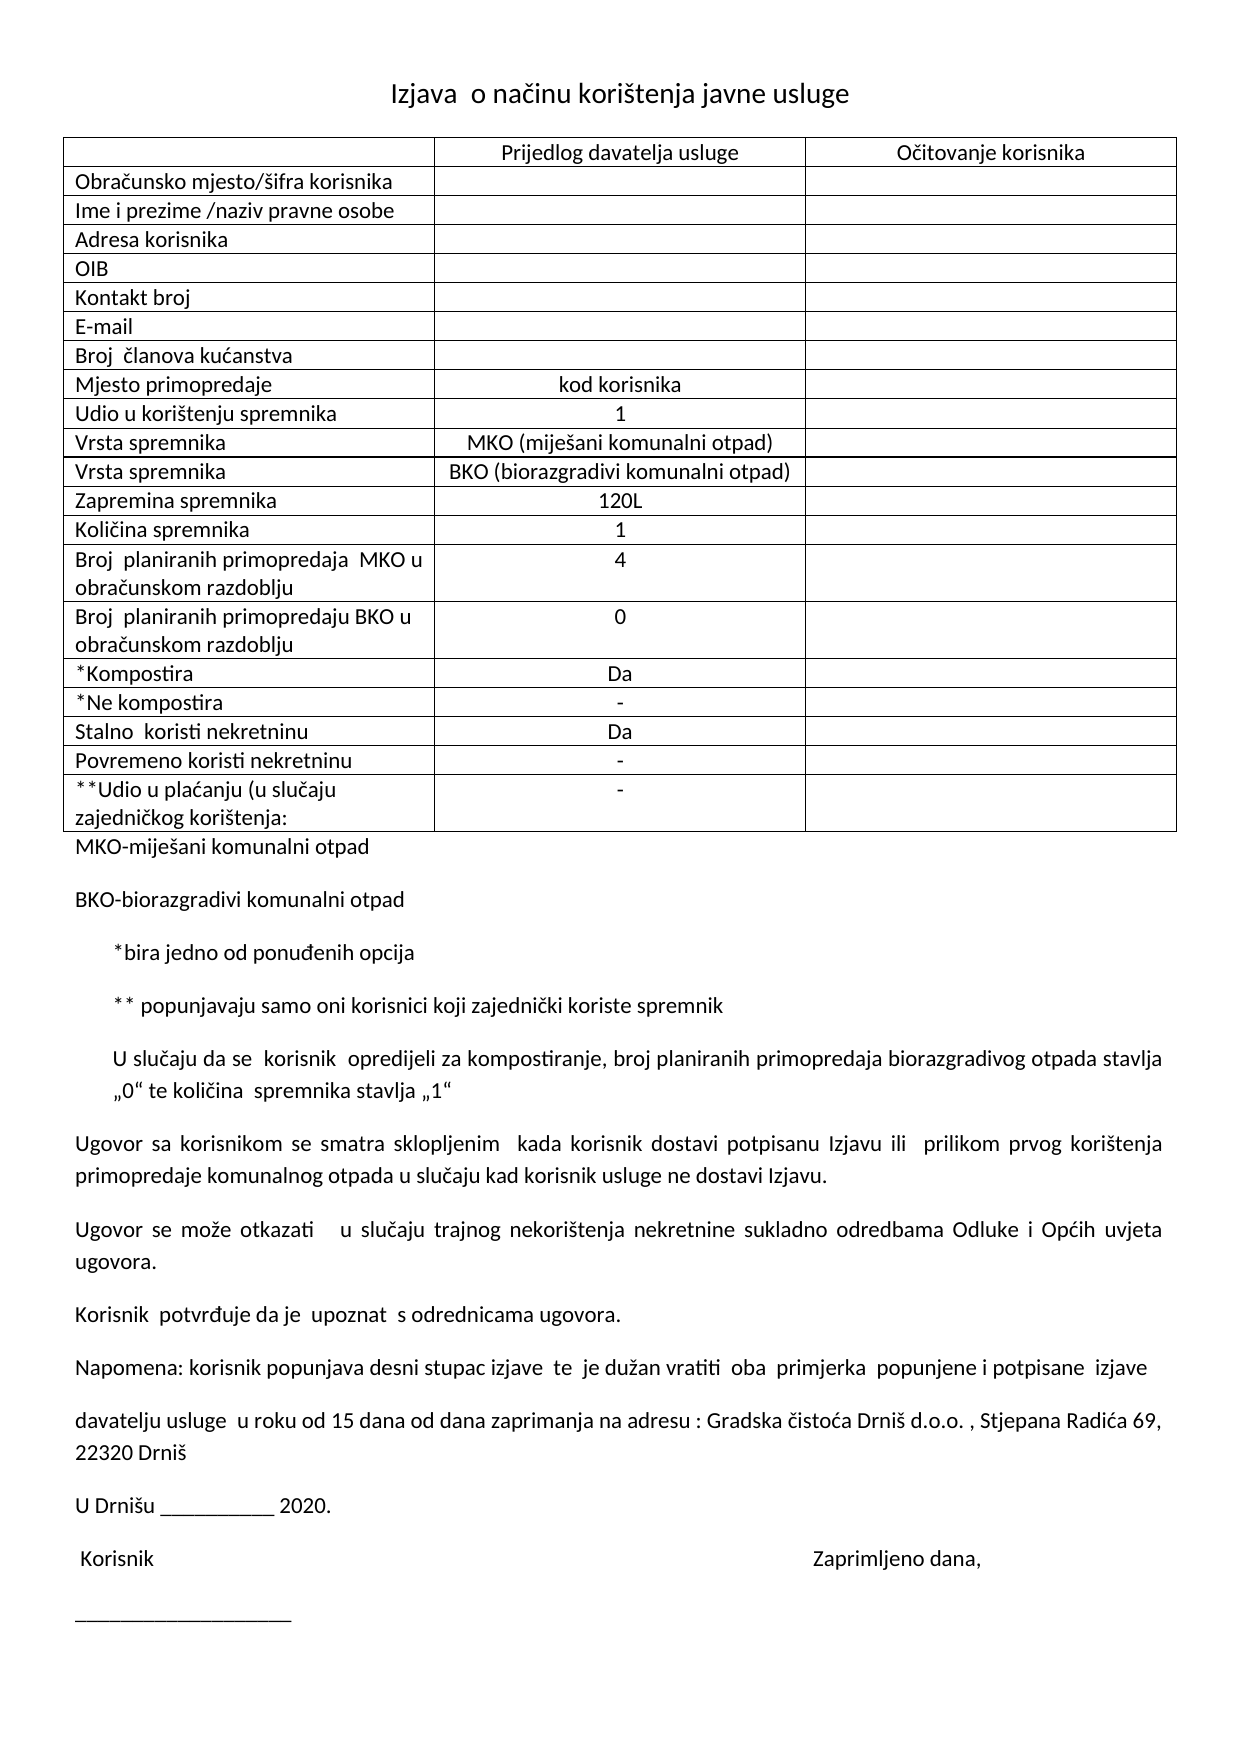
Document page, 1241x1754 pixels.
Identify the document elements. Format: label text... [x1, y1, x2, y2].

table_cell [806, 429, 1176, 456]
table_cell OIB [64, 254, 434, 282]
table_header Prijedlog davatelja usluge [435, 138, 805, 166]
table_cell - [435, 688, 805, 716]
table_cell Da [435, 659, 805, 687]
table_cell [435, 283, 805, 311]
table_cell [806, 545, 1176, 601]
table_cell Kontakt broj [64, 283, 434, 311]
table_cell [806, 341, 1176, 369]
table_cell 0 [435, 602, 805, 658]
table_cell [435, 196, 805, 224]
table_cell kod korisnika [435, 370, 805, 398]
table_cell [806, 659, 1176, 687]
table_cell Adresa korisnika [64, 225, 434, 253]
table_cell Vrsta spremnika [64, 429, 434, 456]
table_cell *Ne kompostira [64, 688, 434, 716]
table_cell Broj članova kućanstva [64, 341, 434, 369]
table_cell MKO (miješani komunalni otpad) [435, 429, 805, 456]
table_cell [806, 196, 1176, 224]
text Korisnik Zaprimljeno dana, [75, 1544, 1165, 1572]
table_cell [806, 370, 1176, 398]
table_cell Da [435, 717, 805, 745]
table_cell [435, 225, 805, 253]
table_cell BKO (biorazgradivi komunalni otpad) [435, 458, 805, 486]
table_cell 1 [435, 516, 805, 544]
table_cell [435, 167, 805, 195]
table_cell [806, 167, 1176, 195]
table_header Očitovanje korisnika [806, 138, 1176, 166]
table_cell Broj planiranih primopredaja MKO u obračunskom razdoblju [64, 545, 434, 601]
text ___________________ [75, 1597, 1165, 1625]
table_cell [435, 254, 805, 282]
table_cell **Udio u plaćanju (u slučaju zajedničkog korištenja: [64, 775, 434, 831]
table_cell 4 [435, 545, 805, 601]
text Korisnik potvrđuje da je upoznat s odrednicama ugovora. [75, 1300, 1165, 1328]
text ** popunjavaju samo oni korisnici koji zajednički koriste spremnik [112, 991, 1165, 1019]
table_cell [806, 487, 1176, 514]
text Izjava o načinu korištenja javne usluge [75, 75, 1165, 111]
table_cell [806, 688, 1176, 716]
table_cell 1 [435, 399, 805, 427]
table_cell [806, 717, 1176, 745]
table_cell [806, 399, 1176, 427]
table_cell [806, 283, 1176, 311]
table_cell Količina spremnika [64, 516, 434, 544]
text BKO-biorazgradivi komunalni otpad [75, 885, 1165, 913]
table_cell Broj planiranih primopredaju BKO u obračunskom razdoblju [64, 602, 434, 658]
table_cell *Kompostira [64, 659, 434, 687]
table_cell [435, 341, 805, 369]
table_cell Udio u korištenju spremnika [64, 399, 434, 427]
text MKO-miješani komunalni otpad [75, 832, 1165, 860]
text Napomena: korisnik popunjava desni stupac izjave te je dužan vratiti oba primjerka popunjene i potpisane izjave [75, 1353, 1165, 1381]
table_cell Zapremina spremnika [64, 487, 434, 514]
table_cell [806, 602, 1176, 658]
table_header [64, 138, 434, 166]
table_cell Ime i prezime /naziv pravne osobe [64, 196, 434, 224]
table_cell E-mail [64, 312, 434, 340]
text Ugovor sa korisnikom se smatra sklopljenim kada korisnik dostavi potpisanu Izjavu ili prilikom prvog korištenja primopredaje komunalnog otpada u slučaju kad korisnik usluge ne dostavi Izjavu. [75, 1129, 1165, 1190]
text *bira jedno od ponuđenih opcija [112, 938, 1165, 966]
table_cell Mjesto primopredaje [64, 370, 434, 398]
text davatelju usluge u roku od 15 dana od dana zaprimanja na adresu : Gradska čistoća Drniš d.o.o. , Stjepana Radića 69, 22320 Drniš [75, 1406, 1165, 1466]
table_cell [806, 458, 1176, 486]
table_cell - [435, 775, 805, 831]
table_cell Povremeno koristi nekretninu [64, 746, 434, 774]
table_cell [806, 746, 1176, 774]
table_cell [806, 775, 1176, 831]
table_cell Obračunsko mjesto/šifra korisnika [64, 167, 434, 195]
table_cell [806, 254, 1176, 282]
text U Drnišu __________ 2020. [75, 1491, 1165, 1519]
table_cell [806, 225, 1176, 253]
table_cell [806, 516, 1176, 544]
table_cell [435, 312, 805, 340]
table_cell Vrsta spremnika [64, 458, 434, 486]
table_cell Stalno koristi nekretninu [64, 717, 434, 745]
table_cell 120L [435, 487, 805, 514]
text Ugovor se može otkazati u slučaju trajnog nekorištenja nekretnine sukladno odredbama Odluke i Općih uvjeta ugovora. [75, 1215, 1165, 1275]
table_cell - [435, 746, 805, 774]
text U slučaju da se korisnik opredijeli za kompostiranje, broj planiranih primopredaja biorazgradivog otpada stavlja „0“ te količina spremnika stavlja „1“ [112, 1044, 1165, 1104]
table_cell [806, 312, 1176, 340]
